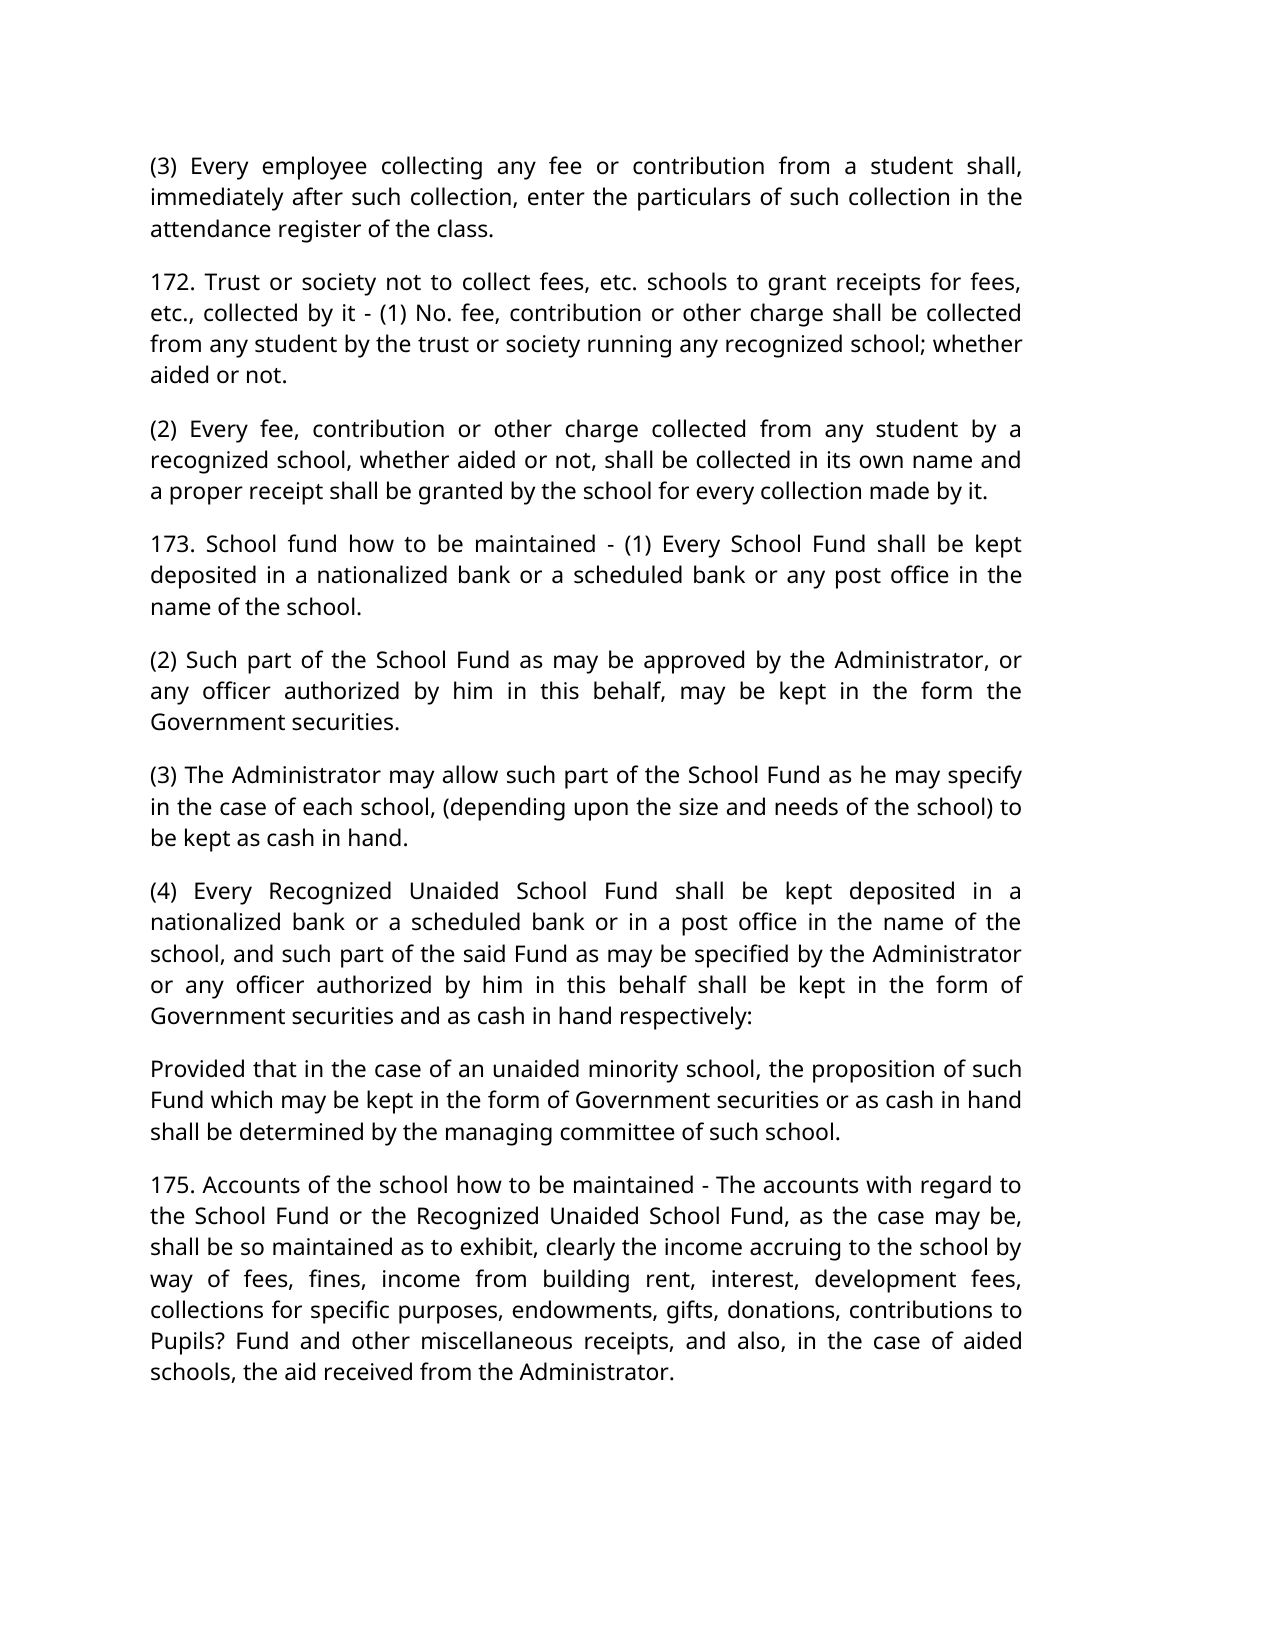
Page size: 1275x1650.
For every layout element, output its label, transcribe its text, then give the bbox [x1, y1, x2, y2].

text (2) Every fee, contribution or other charge collected from any student by a recognized school, whether aided or not, shall be collected in its own name and a proper receipt shall be granted by the school for every collection made by it. [150, 412, 1023, 506]
text 173. School fund how to be maintained - (1) Every School Fund shall be kept deposited in a nationalized bank or a scheduled bank or any post office in the name of the school. [150, 528, 1023, 622]
text (4) Every Recognized Unaided School Fund shall be kept deposited in a nationalized bank or a scheduled bank or in a post office in the name of the school, and such part of the said Fund as may be specified by the Administrator or any officer authorized by him in this behalf shall be kept in the form of Government securities and as cash in hand respectively: [150, 875, 1023, 1031]
text (3) The Administrator may allow such part of the School Fund as he may specify in the case of each school, (depending upon the size and needs of the school) to be kept as cash in hand. [150, 759, 1023, 853]
text (3) Every employee collecting any fee or contribution from a student shall, immediately after such collection, enter the particulars of such collection in the attendance register of the class. [150, 150, 1023, 244]
text (2) Such part of the School Fund as may be approved by the Administrator, or any officer authorized by him in this behalf, may be kept in the form the Government securities. [150, 644, 1023, 737]
text 172. Trust or society not to collect fees, etc. schools to grant receipts for fees, etc., collected by it - (1) No. fee, contribution or other charge shall be collected from any student by the trust or society running any recognized school; whether aided or not. [150, 266, 1023, 391]
text Provided that in the case of an unaided minority school, the proposition of such Fund which may be kept in the form of Government securities or as cash in hand shall be determined by the managing committee of such school. [150, 1053, 1023, 1147]
text 175. Accounts of the school how to be maintained - The accounts with regard to the School Fund or the Recognized Unaided School Fund, as the case may be, shall be so maintained as to exhibit, clearly the income accruing to the school by way of fees, fines, income from building rent, interest, development fees, collections for specific purposes, endowments, gifts, donations, contributions to Pupils? Fund and other miscellaneous receipts, and also, in the case of aided schools, the aid received from the Administrator. [150, 1169, 1023, 1387]
